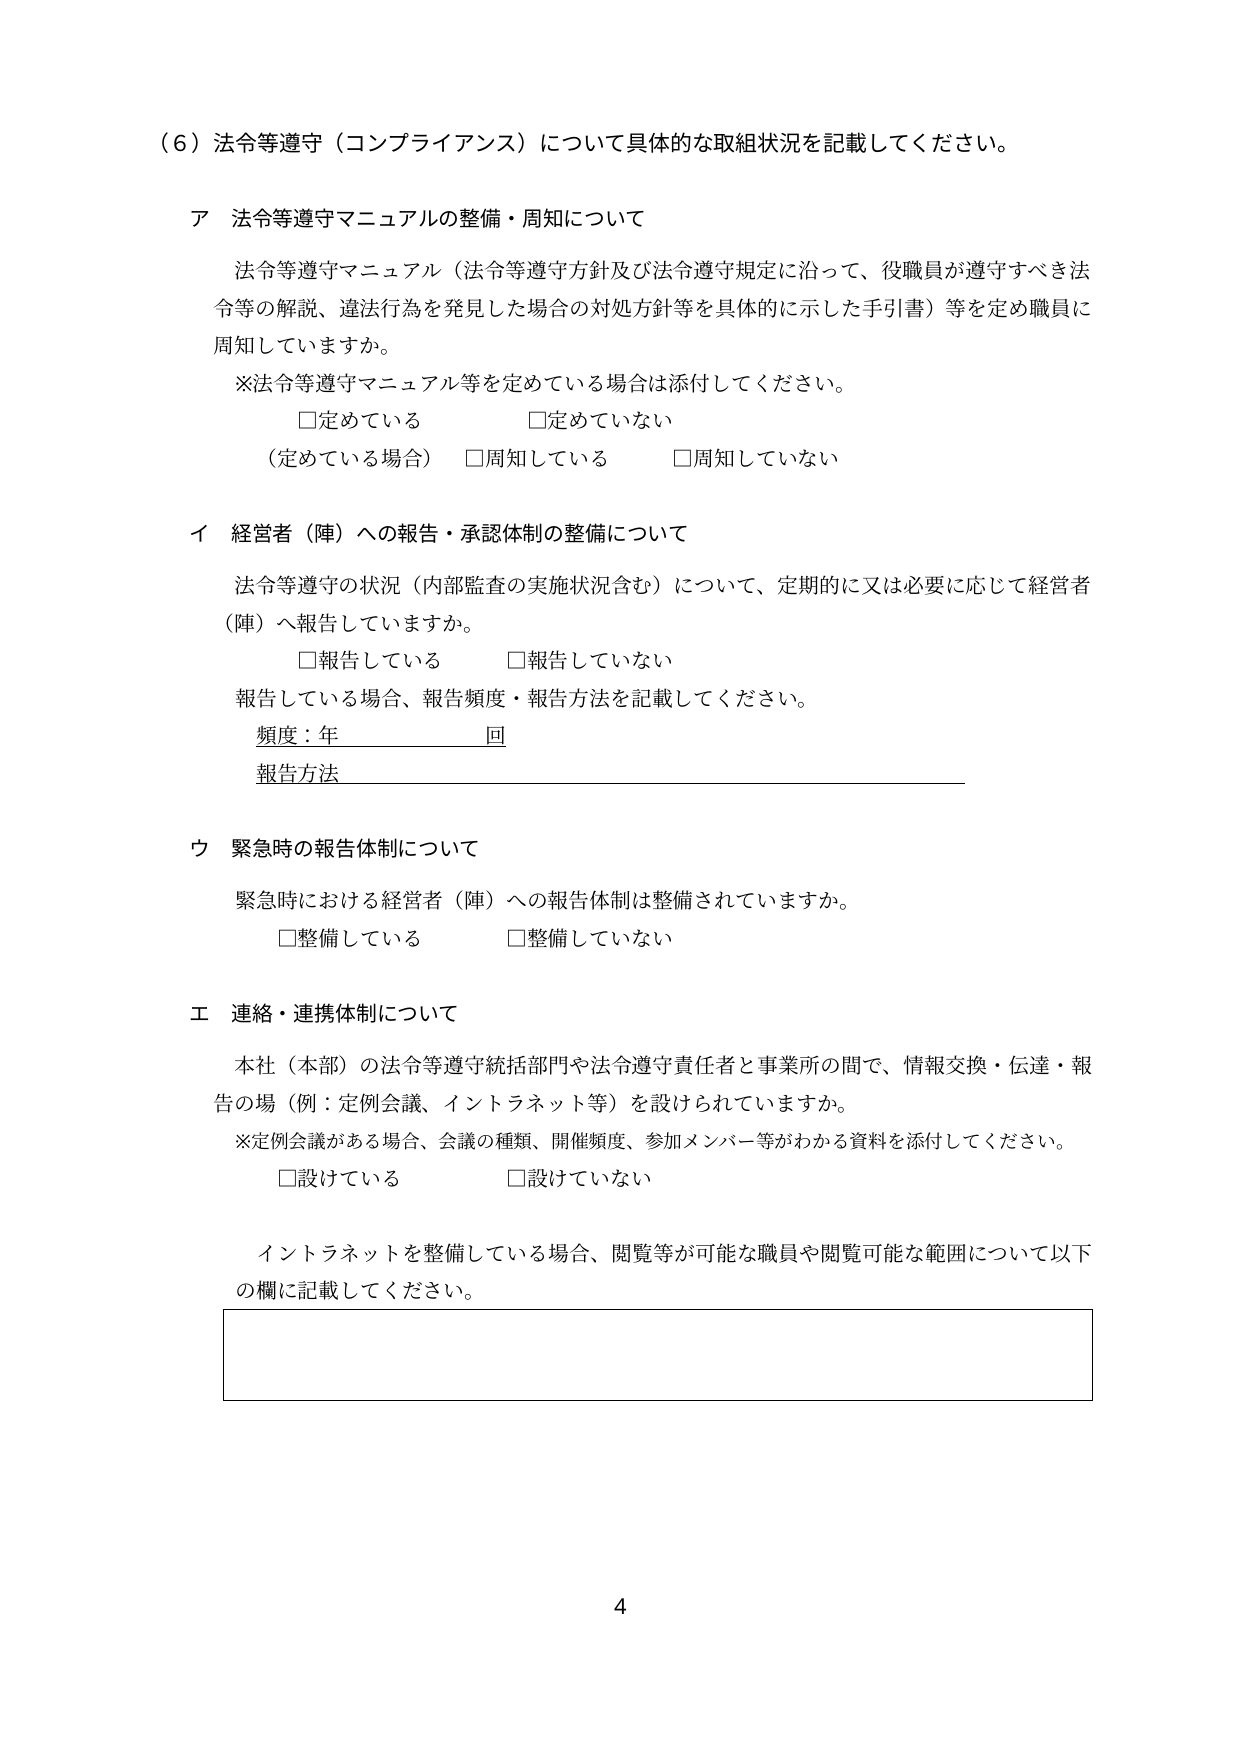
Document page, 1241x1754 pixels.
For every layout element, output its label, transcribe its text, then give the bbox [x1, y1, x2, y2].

list □定めている □定めていない [235, 401, 1092, 438]
list □設けている □設けていない [235, 1159, 1092, 1196]
text ウ 緊急時の報告体制について [148, 828, 1092, 866]
list 報告している場合、報告頻度・報告方法を記載してください。 [235, 678, 1092, 716]
list イントラネットを整備している場合、閲覧等が可能な職員や閲覧可能な範囲について以下の欄に記載してください。 [235, 1234, 1092, 1309]
list ※法令等遵守マニュアル等を定めている場合は添付してください。 [235, 363, 1092, 401]
list □報告している □報告していない [235, 641, 1092, 678]
text （６）法令等遵守（コンプライアンス）について具体的な取組状況を記載してください。 [148, 123, 1092, 161]
list 頻度：年 回 [235, 716, 1092, 753]
text イ 経営者（陣）への報告・承認体制の整備について [148, 513, 1092, 551]
text ア 法令等遵守マニュアルの整備・周知について [148, 198, 1092, 236]
table_header [224, 1310, 1092, 1400]
list （定めている場合） □周知している □周知していない [235, 438, 1092, 476]
list 緊急時における経営者（陣）への報告体制は整備されていますか。 [235, 881, 1092, 919]
text エ 連絡・連携体制について [148, 994, 1092, 1031]
list 報告方法 [235, 753, 1092, 791]
text 法令等遵守マニュアル（法令等遵守方針及び法令遵守規定に沿って、役職員が遵守すべき法令等の解説、違法行為を発見した場合の対処方針等を具体的に示した手引書）等を定め職員に周知していますか。 [213, 251, 1092, 363]
list □整備している □整備していない [235, 919, 1092, 956]
list ※定例会議がある場合、会議の種類、開催頻度、参加メンバー等がわかる資料を添付してください。 [235, 1121, 1092, 1159]
text 法令等遵守の状況（内部監査の実施状況含む）について、定期的に又は必要に応じて経営者（陣）へ報告していますか。 [213, 566, 1092, 641]
text 本社（本部）の法令等遵守統括部門や法令遵守責任者と事業所の間で、情報交換・伝達・報告の場（例：定例会議、イントラネット等）を設けられていますか。 [213, 1046, 1092, 1121]
